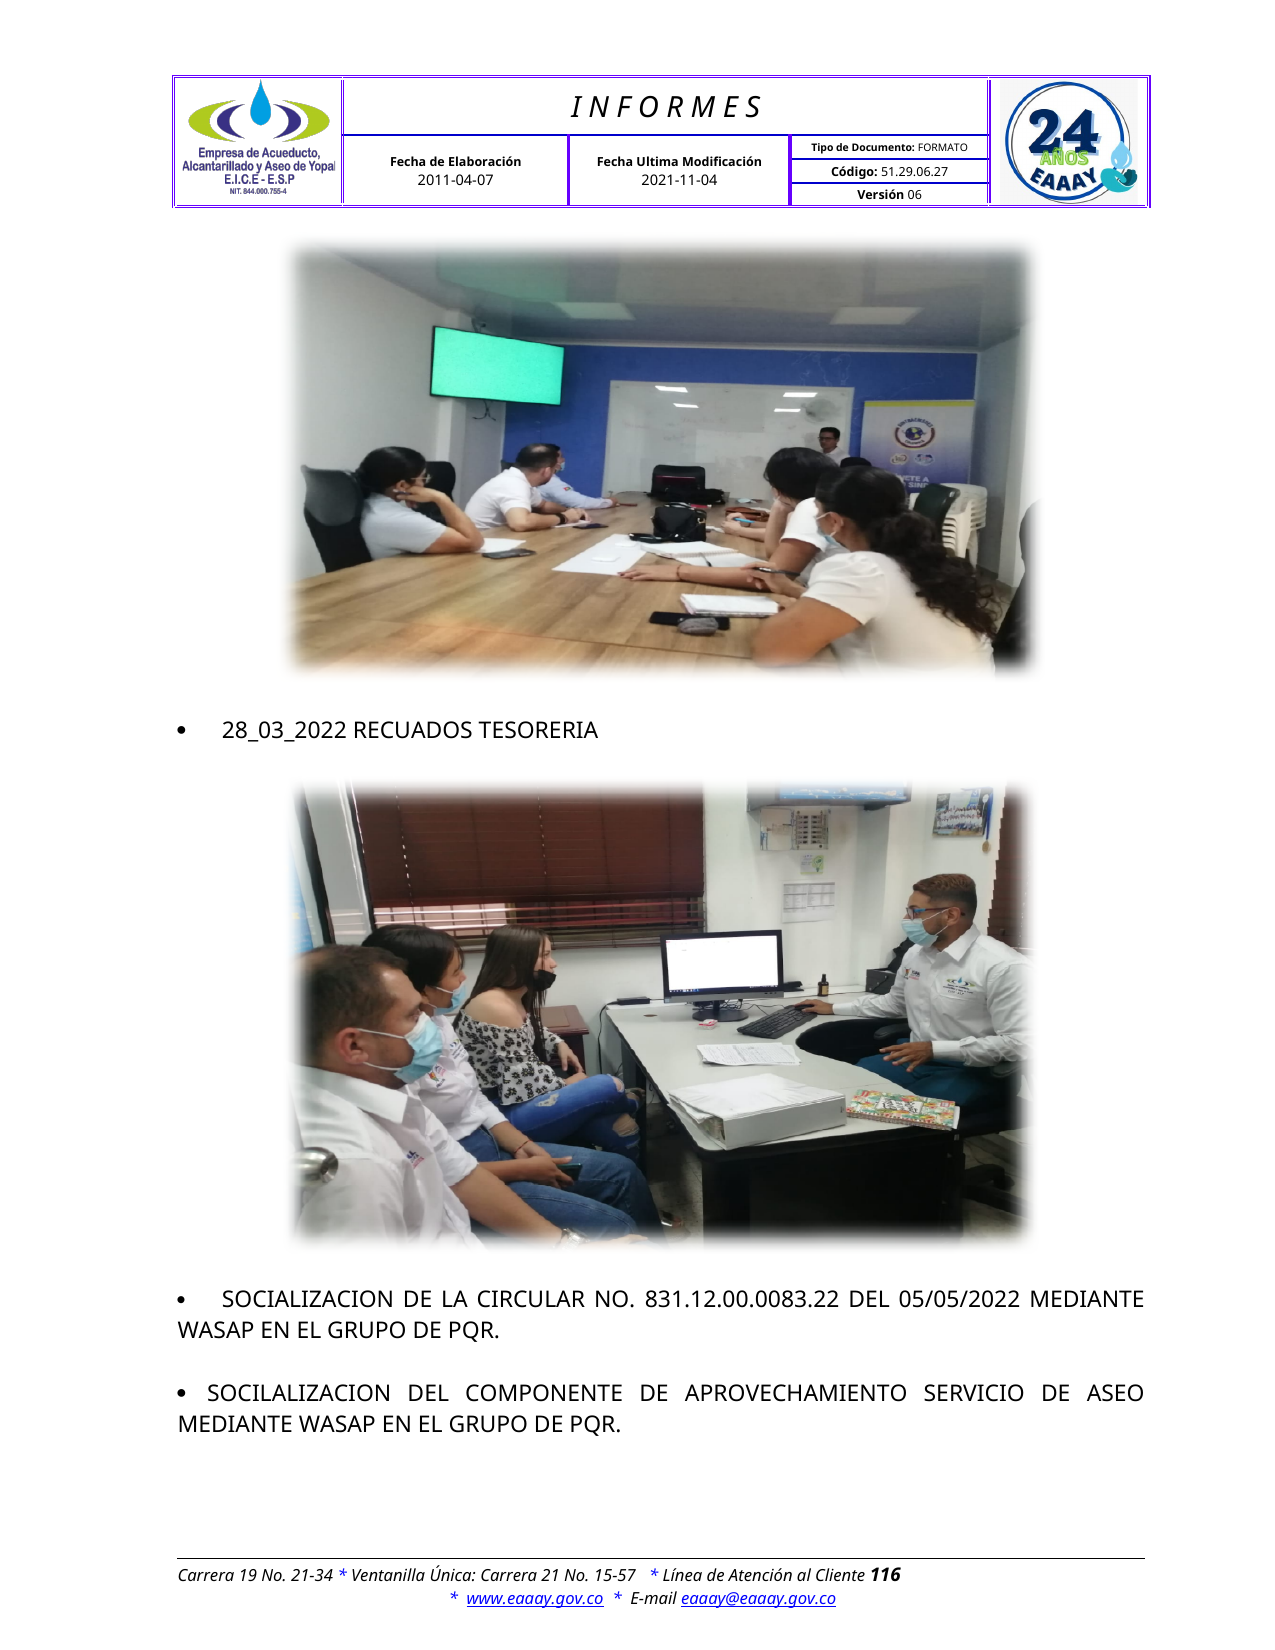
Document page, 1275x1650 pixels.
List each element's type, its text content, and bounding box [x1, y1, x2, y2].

list SOCIALIZACION DE LA CIRCULAR NO. 831.12.00.0083.22 DEL 05/05/2022 MEDIANTE WASAP EN EL GRUPO DE PQR. [177, 1283, 1145, 1345]
picture [312, 805, 1010, 1226]
picture [1000, 79, 1138, 205]
picture [182, 79, 336, 194]
list SOCILALIZACION DEL COMPONENTE DE APROVECHAMIENTO SERVICIO DE ASEO MEDIANTE WASAP EN EL GRUPO DE PQR. [177, 1377, 1145, 1439]
picture [306, 262, 1016, 653]
list 28_03_2022 RECUADOS TESORERIA [177, 714, 1145, 745]
